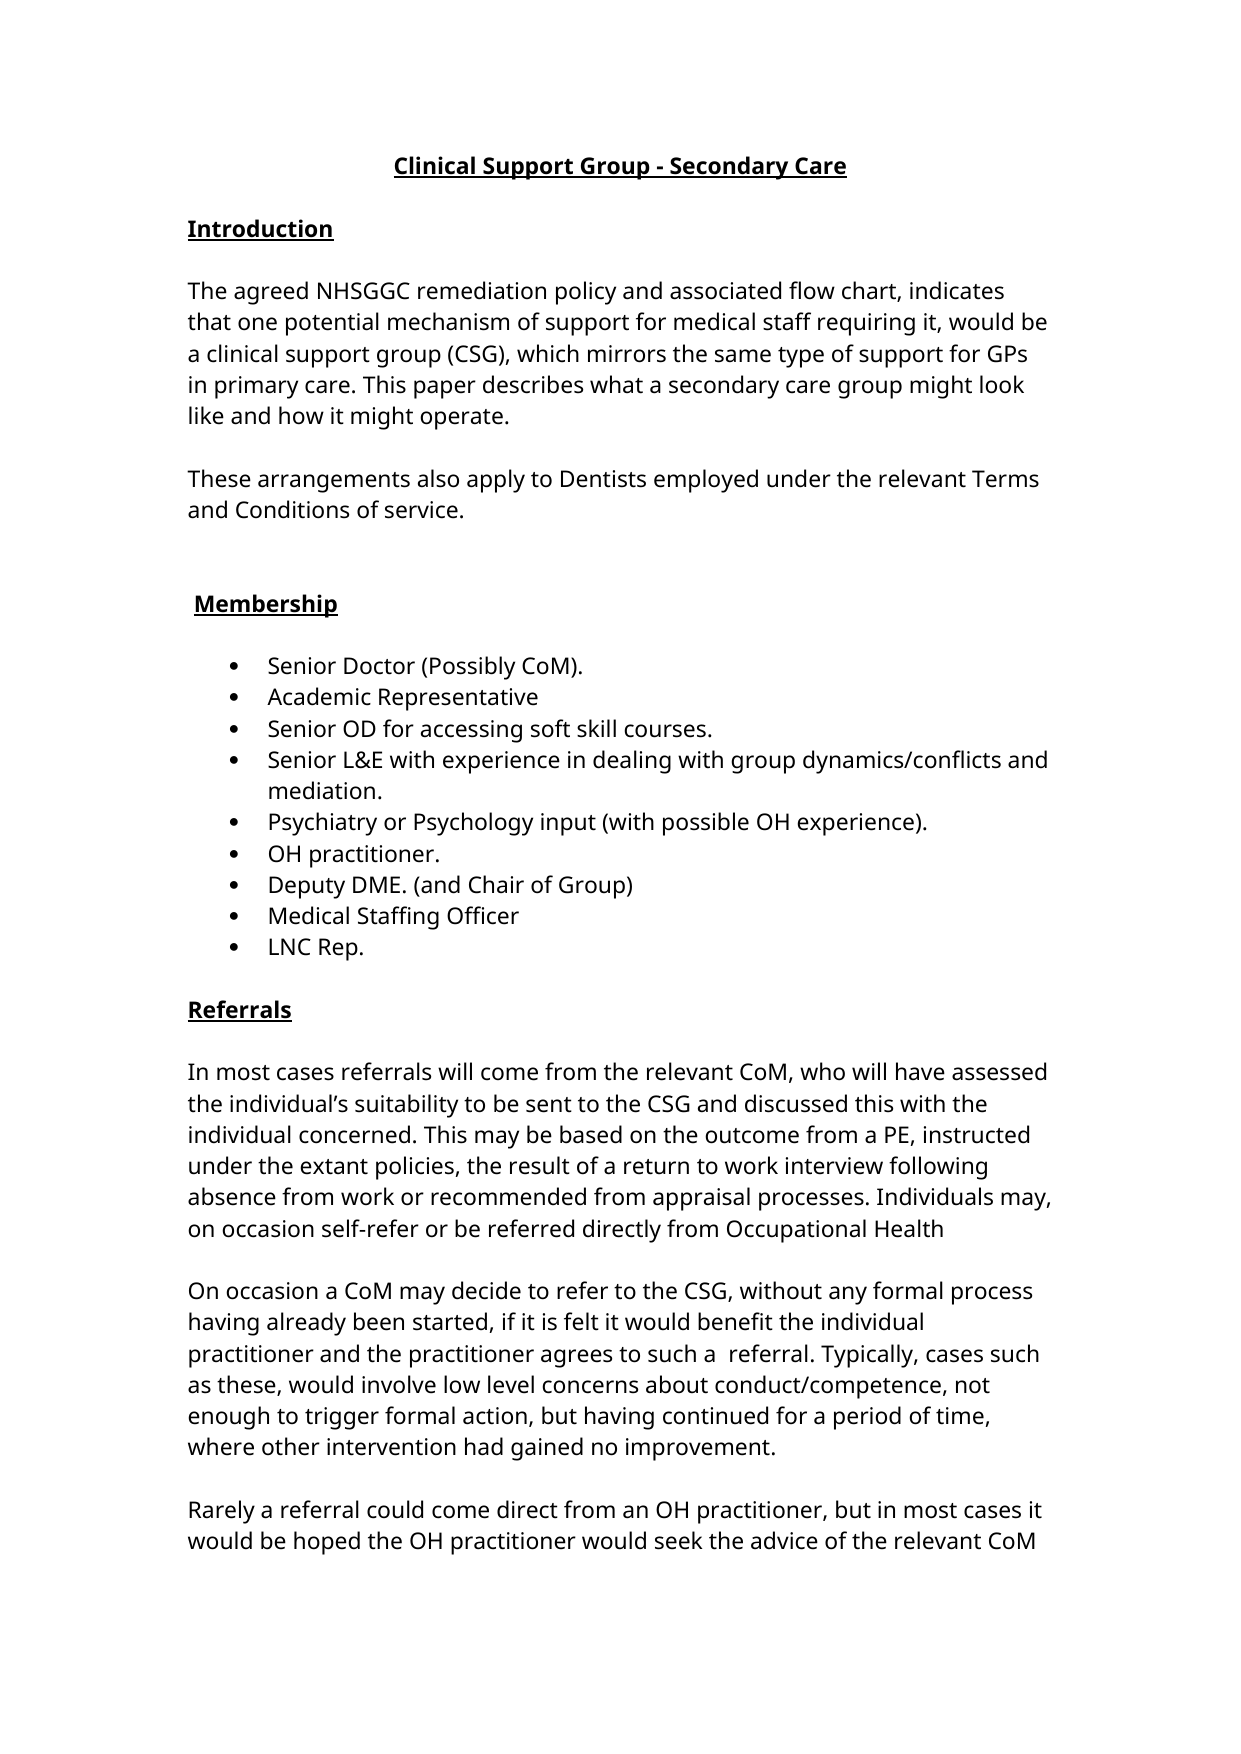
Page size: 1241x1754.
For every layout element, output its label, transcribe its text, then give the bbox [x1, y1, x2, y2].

list Senior Doctor (Possibly CoM). [230, 650, 1053, 681]
text Membership [187, 587, 1053, 619]
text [187, 1494, 1053, 1556]
list Psychiatry or Psychology input (with possible OH experience). [230, 806, 1053, 837]
list Academic Representative [230, 681, 1053, 712]
list Senior L&E with experience in dealing with group dynamics/conflicts and mediation. [230, 744, 1053, 806]
text Introduction [187, 212, 1053, 244]
text The agreed NHSGGC remediation policy and associated flow chart, indicates that one potential mechanism of support for medical staff requiring it, would be a clinical support group (CSG), which mirrors the same type of support for GPs in primary care. This paper describes what a secondary care group might look like and how it might operate. [187, 275, 1053, 431]
text Referrals [187, 994, 1053, 1025]
list LNC Rep. [230, 931, 1053, 962]
text These arrangements also apply to Dentists employed under the relevant Terms and Conditions of service. [187, 462, 1053, 525]
list OH practitioner. [230, 837, 1053, 869]
list Deputy DME. (and Chair of Group) [230, 869, 1053, 900]
text Clinical Support Group - Secondary Care [187, 150, 1053, 181]
text On occasion a CoM may decide to refer to the CSG, without any formal process having already been started, if it is felt it would benefit the individual practitioner and the practitioner agrees to such a referral. Typically, cases such as these, would involve low level concerns about conduct/competence, not enough to trigger formal action, but having continued for a period of time, where other intervention had gained no improvement. [187, 1275, 1053, 1462]
list Senior OD for accessing soft skill courses. [230, 712, 1053, 744]
list Medical Staffing Officer [230, 900, 1053, 931]
text In most cases referrals will come from the relevant CoM, who will have assessed the individual’s suitability to be sent to the CSG and discussed this with the individual concerned. This may be based on the outcome from a PE, instructed under the extant policies, the result of a return to work interview following absence from work or recommended from appraisal processes. Individuals may, on occasion self-refer or be referred directly from Occupational Health [187, 1056, 1053, 1244]
